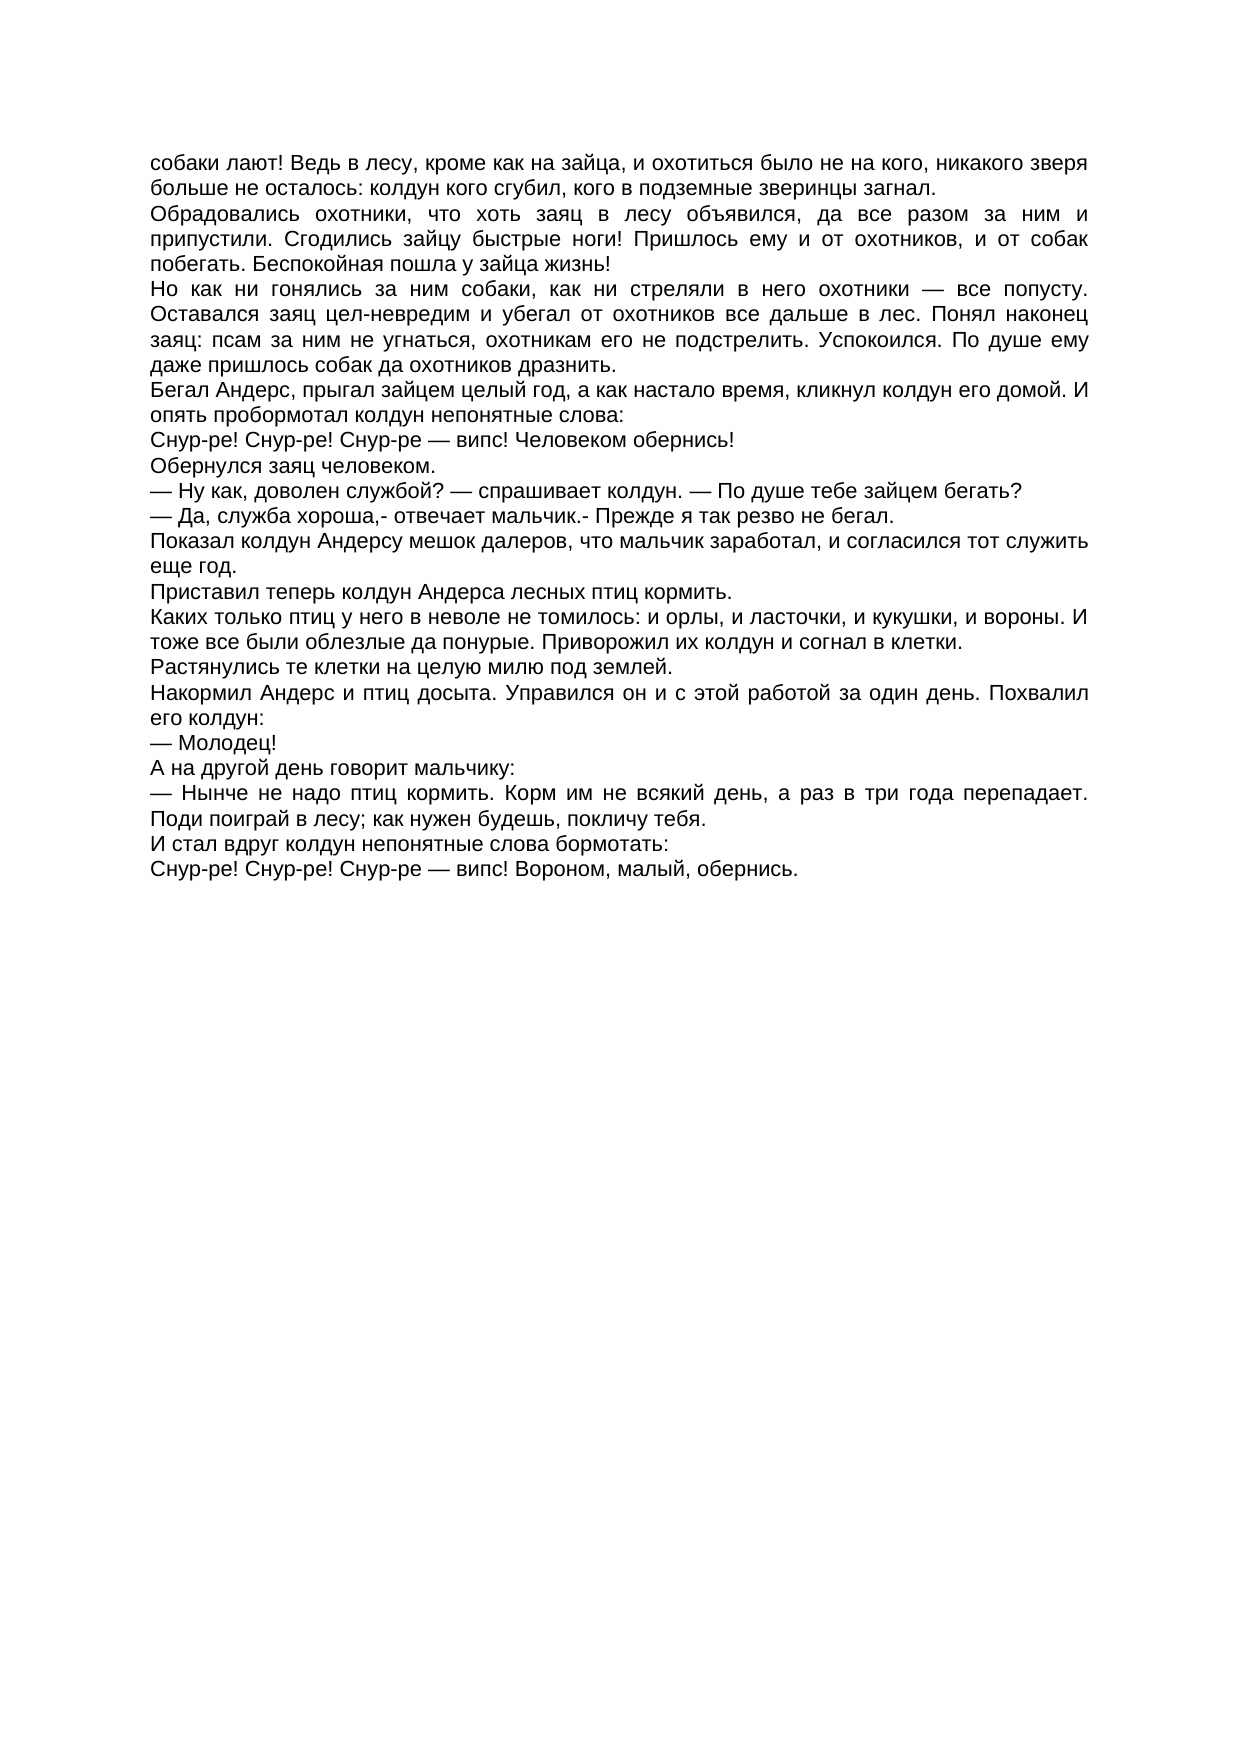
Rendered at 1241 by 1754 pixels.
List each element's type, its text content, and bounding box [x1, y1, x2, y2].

text Но как ни гонялись за ним собаки, как ни стреляли в него охотники — все попусту. Оставался заяц цел-невредим и убегал от охотников все дальше в лес. Понял наконец заяц: псам за ним не угнаться, охотникам его не подстрелить. Успокоился. По душе ему даже пришлось собак да охотников дразнить. [150, 276, 1090, 377]
text Бегал Андерс, прыгал зайцем целый год, а как настало время, кликнул колдун его домой. И опять пробормотал колдун непонятные слова: [150, 377, 1090, 427]
text А на другой день говорит мальчику: [150, 755, 1090, 780]
text Растянулись те клетки на целую милю под землей. [150, 654, 1090, 679]
text — Ну как, доволен службой? — спрашивает колдун. — По душе тебе зайцем бегать? [150, 478, 1090, 503]
text Приставил теперь колдун Андерса лесных птиц кормить. [150, 578, 1090, 604]
text И стал вдруг колдун непонятные слова бормотать: [150, 831, 1090, 856]
text — Да, служба хороша,- отвечает мальчик.- Прежде я так резво не бегал. [150, 503, 1090, 528]
text — Молодец! [150, 730, 1090, 755]
text Обрадовались охотники, что хоть заяц в лесу объявился, да все разом за ним и припустили. Сгодились зайцу быстрые ноги! Пришлось ему и от охотников, и от собак побегать. Беспокойная пошла у зайца жизнь! [150, 200, 1090, 276]
text Снур-ре! Снур-ре! Снур-ре — випс! Вороном, малый, обернись. [150, 856, 1090, 881]
text Каких только птиц у него в неволе не томилось: и орлы, и ласточки, и кукушки, и вороны. И тоже все были облезлые да понурые. Приворожил их колдун и согнал в клетки. [150, 604, 1090, 654]
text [150, 150, 1090, 200]
text Показал колдун Андерсу мешок далеров, что мальчик заработал, и согласился тот служить еще год. [150, 528, 1090, 578]
text — Нынче не надо птиц кормить. Корм им не всякий день, а раз в три года перепадает. Поди поиграй в лесу; как нужен будешь, покличу тебя. [150, 780, 1090, 831]
text Обернулся заяц человеком. [150, 452, 1090, 478]
text Накормил Андерс и птиц досыта. Управился он и с этой работой за один день. Похвалил его колдун: [150, 679, 1090, 730]
text Снур-ре! Снур-ре! Снур-ре — випс! Человеком обернись! [150, 427, 1090, 452]
